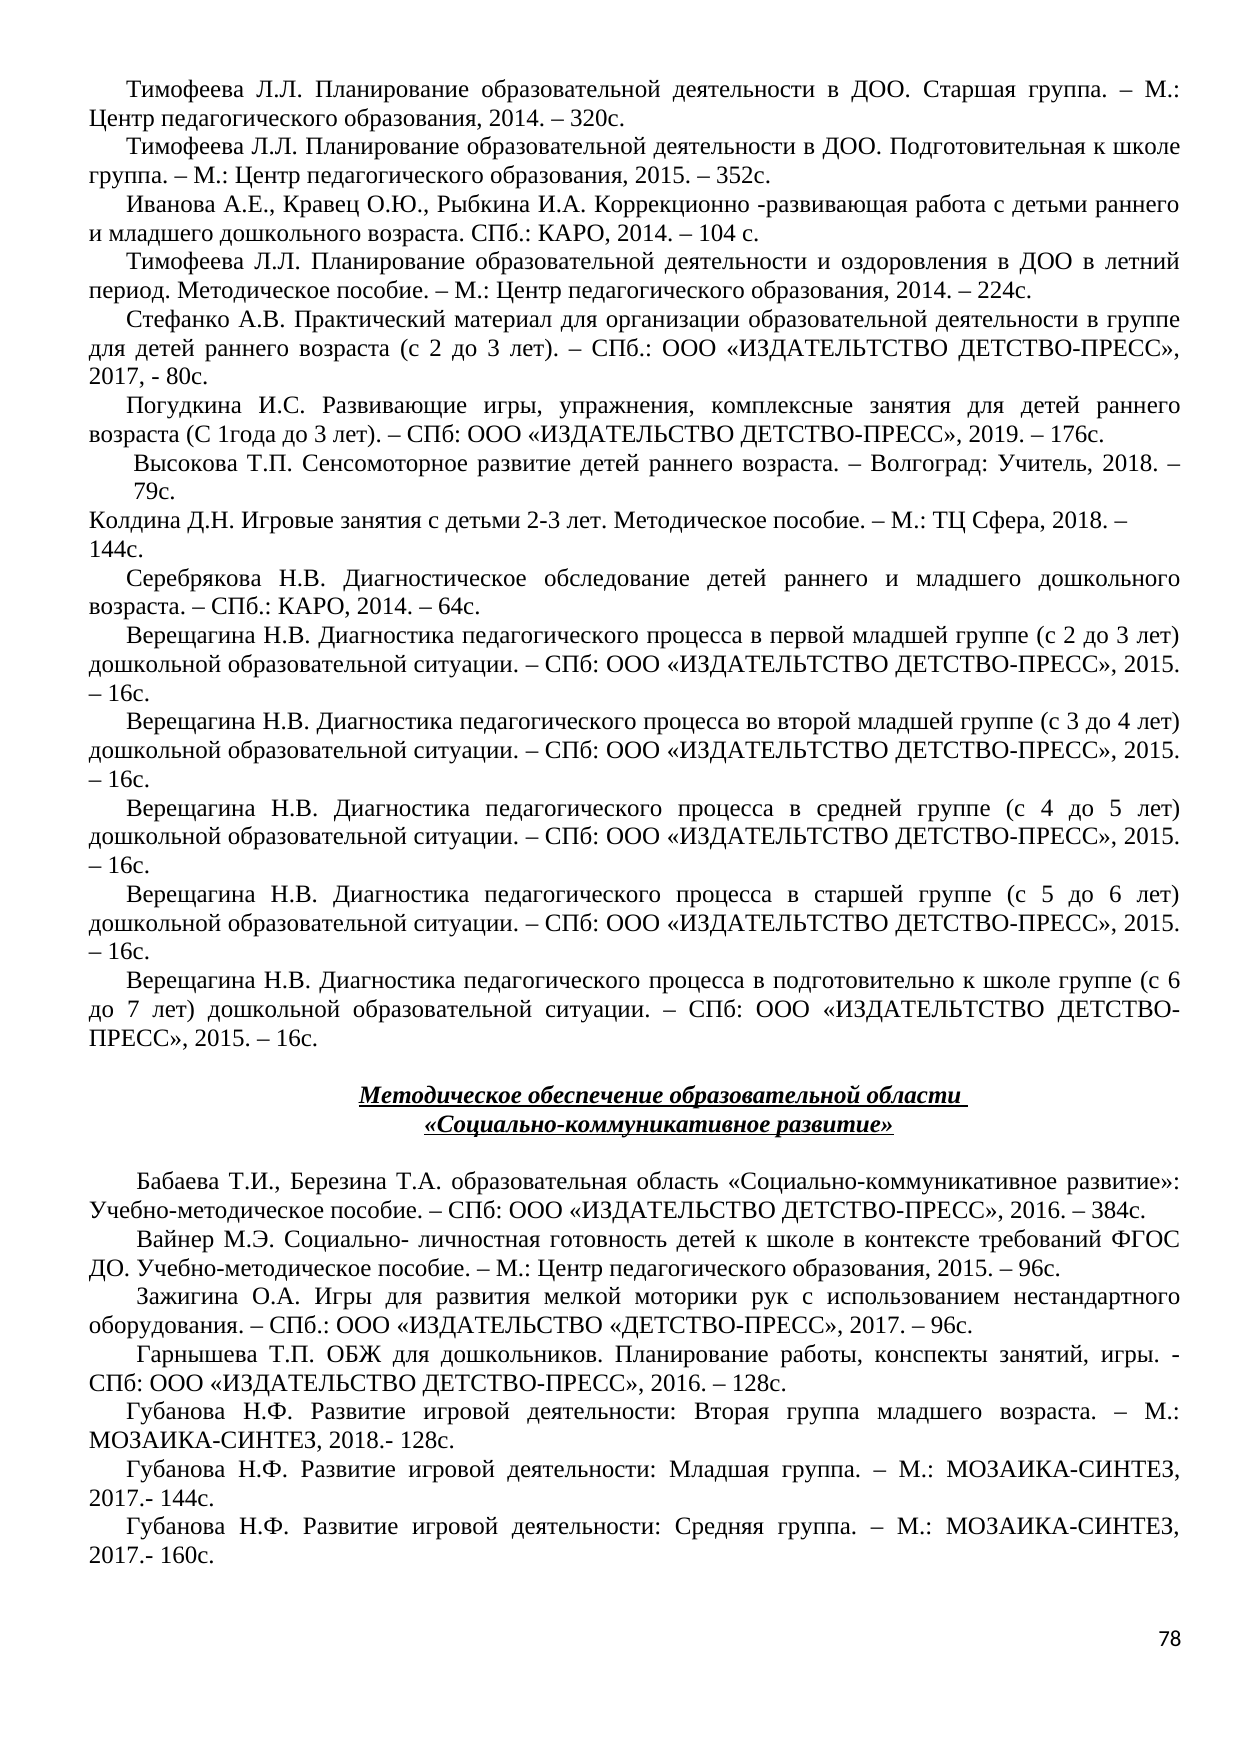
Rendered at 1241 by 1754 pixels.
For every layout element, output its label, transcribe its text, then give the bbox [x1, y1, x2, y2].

list Верещагина Н.В. Диагностика педагогического процесса в подготовительно к школе группе (с 6 до 7 лет) дошкольной образовательной ситуации. – СПб: ООО «ИЗДАТЕЛЬТСТВО ДЕТСТВО-ПРЕСС», 2015. – 16с. [89, 965, 1181, 1051]
list Серебрякова Н.В. Диагностическое обследование детей раннего и младшего дошкольного возраста. – СПб.: КАРО, 2014. – 64с. [89, 563, 1181, 620]
list Тимофеева Л.Л. Планирование образовательной деятельности и оздоровления в ДОО в летний период. Методическое пособие. – М.: Центр педагогического образования, 2014. – 224с. [89, 246, 1181, 304]
list Иванова А.Е., Кравец О.Ю., Рыбкина И.А. Коррекционно -развивающая работа с детьми раннего и младшего дошкольного возраста. СПб.: КАРО, 2014. – 104 с. [89, 189, 1181, 246]
text Губанова Н.Ф. Развитие игровой деятельности: Средняя группа. – М.: МОЗАИКА-СИНТЕЗ, 2017.- 160с. [89, 1511, 1181, 1569]
text Губанова Н.Ф. Развитие игровой деятельности: Вторая группа младшего возраста. – М.: МОЗАИКА-СИНТЕЗ, 2018.- 128с. [89, 1396, 1181, 1454]
list Высокова Т.П. Сенсомоторное развитие детей раннего возраста. – Волгоград: Учитель, 2018. – 79с. [133, 448, 1181, 505]
list Верещагина Н.В. Диагностика педагогического процесса во второй младшей группе (с 3 до 4 лет) дошкольной образовательной ситуации. – СПб: ООО «ИЗДАТЕЛЬТСТВО ДЕТСТВО-ПРЕСС», 2015. – 16с. [89, 706, 1181, 793]
list Верещагина Н.В. Диагностика педагогического процесса в старшей группе (с 5 до 6 лет) дошкольной образовательной ситуации. – СПб: ООО «ИЗДАТЕЛЬТСТВО ДЕТСТВО-ПРЕСС», 2015. – 16с. [89, 879, 1181, 965]
text Губанова Н.Ф. Развитие игровой деятельности: Младшая группа. – М.: МОЗАИКА-СИНТЕЗ, 2017.- 144с. [89, 1454, 1181, 1511]
text «Социально-коммуникативное развитие» [89, 1109, 1181, 1138]
list Тимофеева Л.Л. Планирование образовательной деятельности в ДОО. Старшая группа. – М.: Центр педагогического образования, 2014. – 320с. [89, 74, 1181, 131]
list Бабаева Т.И., Березина Т.А. образовательная область «Социально-коммуникативное развитие»: Учебно-методическое пособие. – СПб: ООО «ИЗДАТЕЛЬСТВО ДЕТСТВО-ПРЕСС», 2016. – 384с. [89, 1166, 1181, 1224]
list Верещагина Н.В. Диагностика педагогического процесса в первой младшей группе (с 2 до 3 лет) дошкольной образовательной ситуации. – СПб: ООО «ИЗДАТЕЛЬТСТВО ДЕТСТВО-ПРЕСС», 2015. – 16с. [89, 620, 1181, 706]
list Погудкина И.С. Развивающие игры, упражнения, комплексные занятия для детей раннего возраста (С 1года до 3 лет). – СПб: ООО «ИЗДАТЕЛЬСТВО ДЕТСТВО-ПРЕСС», 2019. – 176с. [89, 390, 1181, 448]
list Верещагина Н.В. Диагностика педагогического процесса в средней группе (с 4 до 5 лет) дошкольной образовательной ситуации. – СПб: ООО «ИЗДАТЕЛЬТСТВО ДЕТСТВО-ПРЕСС», 2015. – 16с. [89, 793, 1181, 879]
text Методическое обеспечение образовательной области [89, 1080, 1181, 1109]
list Гарнышева Т.П. ОБЖ для дошкольников. Планирование работы, конспекты занятий, игры. - СПб: ООО «ИЗДАТЕЛЬСТВО ДЕТСТВО-ПРЕСС», 2016. – 128с. [89, 1339, 1181, 1396]
list Зажигина О.А. Игры для развития мелкой моторики рук с использованием нестандартного оборудования. – СПб.: ООО «ИЗДАТЕЛЬСТВО «ДЕТСТВО-ПРЕСС», 2017. – 96с. [89, 1281, 1181, 1339]
list Тимофеева Л.Л. Планирование образовательной деятельности в ДОО. Подготовительная к школе группа. – М.: Центр педагогического образования, 2015. – 352с. [89, 131, 1181, 189]
list Вайнер М.Э. Социально- личностная готовность детей к школе в контексте требований ФГОС ДО. Учебно-методическое пособие. – М.: Центр педагогического образования, 2015. – 96с. [89, 1224, 1181, 1281]
list Стефанко А.В. Практический материал для организации образовательной деятельности в группе для детей раннего возраста (с 2 до 3 лет). – СПб.: ООО «ИЗДАТЕЛЬТСТВО ДЕТСТВО-ПРЕСС», 2017, - 80с. [89, 304, 1181, 390]
text Колдина Д.Н. Игровые занятия с детьми 2-3 лет. Методическое пособие. – М.: ТЦ Сфера, 2018. – 144с. [89, 505, 1181, 563]
